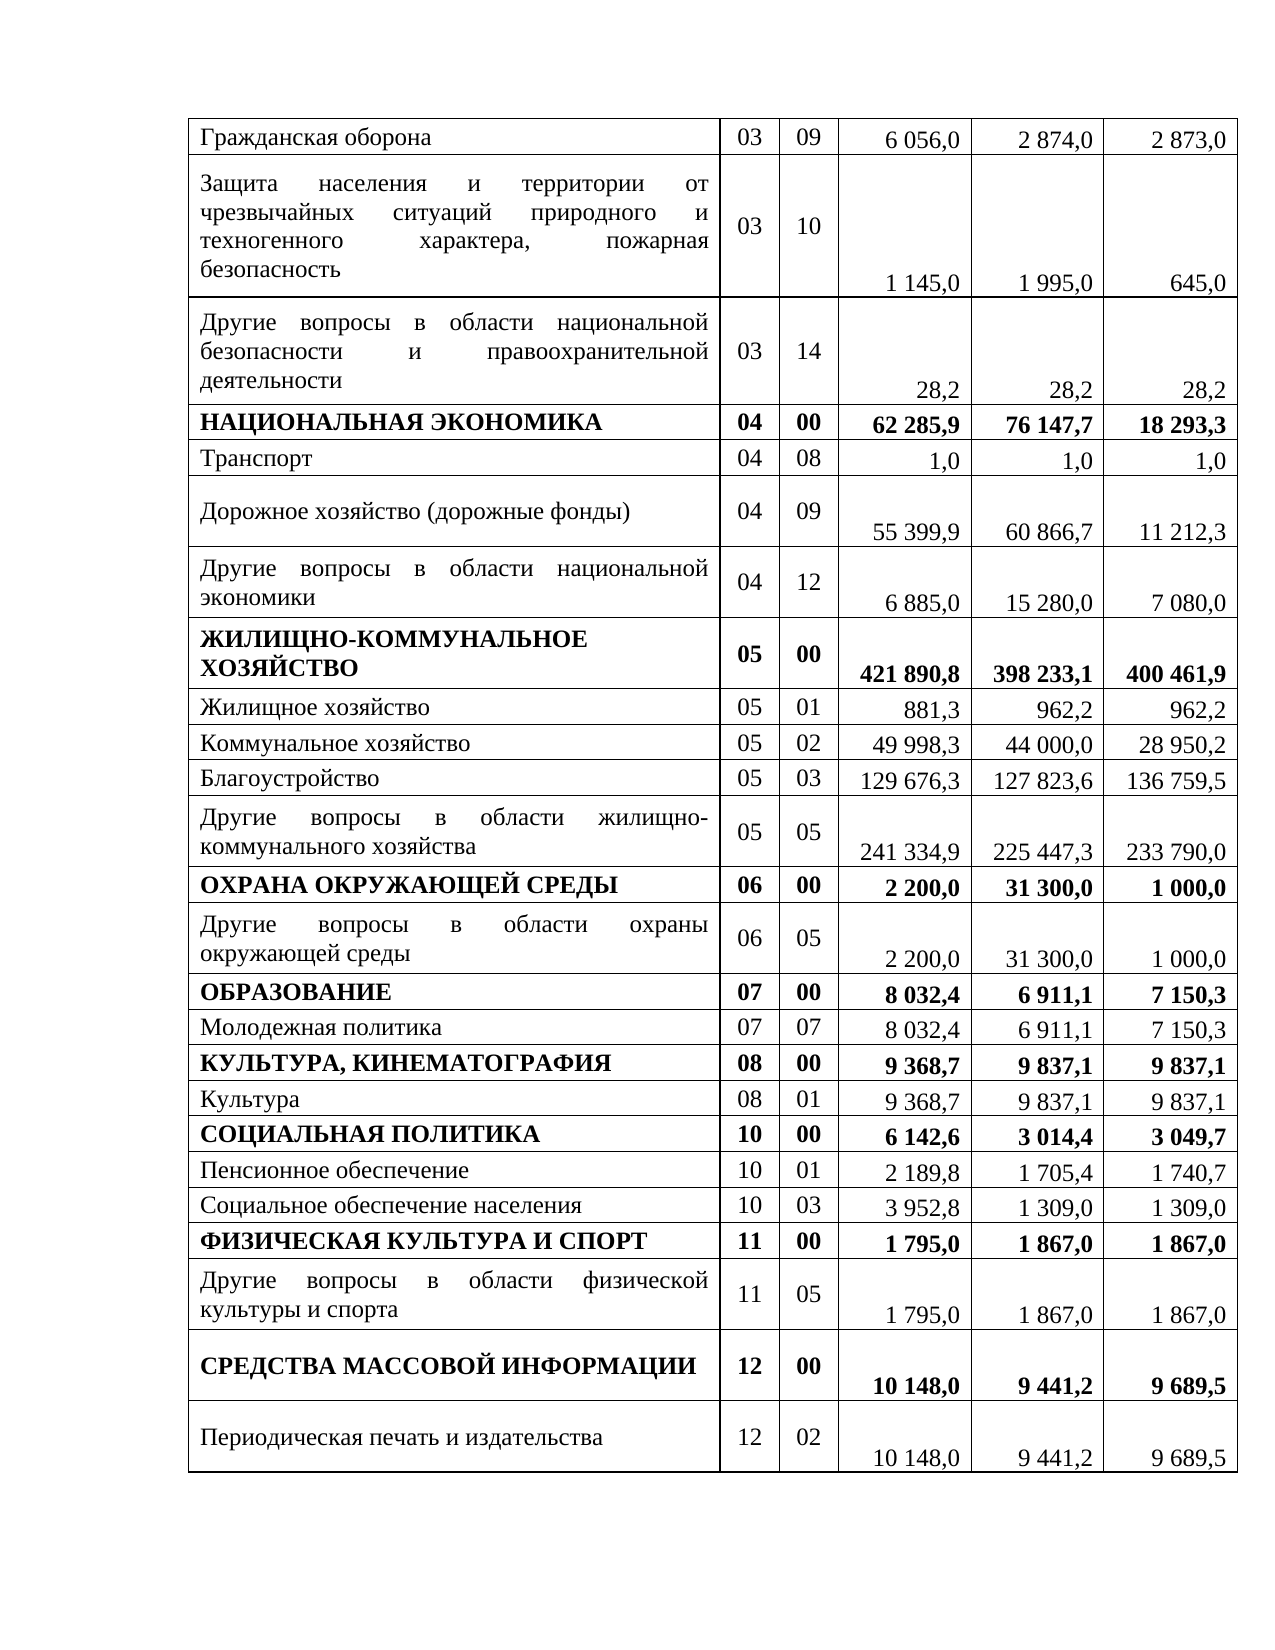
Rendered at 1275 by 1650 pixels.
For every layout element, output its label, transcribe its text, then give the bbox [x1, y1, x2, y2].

table_cell 10 [721, 1116, 779, 1151]
table_cell Пенсионное обеспечение [189, 1152, 719, 1187]
table_cell 1,0 [839, 440, 971, 475]
table_cell 3 014,4 [972, 1116, 1103, 1151]
table_cell 02 [780, 725, 838, 759]
table_cell 6 885,0 [839, 547, 971, 617]
table_cell 8 032,4 [839, 974, 971, 1008]
table_cell 1 705,4 [972, 1152, 1103, 1187]
table_cell 08 [721, 1045, 779, 1080]
table_cell 3 952,8 [839, 1188, 971, 1222]
table_cell 1 000,0 [1104, 867, 1237, 902]
table_cell Жилищное хозяйство [189, 689, 719, 724]
table_cell ОХРАНА ОКРУЖАЮЩЕЙ СРЕДЫ [189, 867, 719, 902]
table_cell Другие вопросы в области жилищно-коммунального хозяйства [189, 796, 719, 866]
table_cell 00 [780, 1223, 838, 1258]
table_cell 9 441,2 [972, 1330, 1103, 1400]
table_cell 03 [780, 760, 838, 795]
table_cell 9 837,1 [1104, 1081, 1237, 1115]
table_cell 00 [780, 974, 838, 1008]
table_cell 49 998,3 [839, 725, 971, 759]
table_cell Другие вопросы в области национальной экономики [189, 547, 719, 617]
table_cell 05 [721, 760, 779, 795]
table_cell 31 300,0 [972, 903, 1103, 973]
table_cell 28,2 [839, 298, 971, 403]
table_cell 14 [780, 298, 838, 403]
table_cell 7 080,0 [1104, 547, 1237, 617]
table_cell 2 874,0 [972, 119, 1103, 154]
table_cell 10 [721, 1188, 779, 1222]
table_cell 10 [721, 1152, 779, 1187]
table_cell 10 148,0 [839, 1401, 971, 1471]
table_cell 06 [721, 903, 779, 973]
table_cell 04 [721, 405, 779, 439]
table_cell 76 147,7 [972, 405, 1103, 439]
table_cell 05 [780, 903, 838, 973]
table_cell 05 [721, 618, 779, 688]
table_cell 1 309,0 [1104, 1188, 1237, 1222]
table_cell 1 795,0 [839, 1259, 971, 1329]
table_cell Благоустройство [189, 760, 719, 795]
table_cell 12 [721, 1401, 779, 1471]
table_cell 10 148,0 [839, 1330, 971, 1400]
table_cell 9 441,2 [972, 1401, 1103, 1471]
table_cell 398 233,1 [972, 618, 1103, 688]
table_cell 7 150,3 [1104, 1010, 1237, 1044]
table_cell 129 676,3 [839, 760, 971, 795]
table_cell 04 [721, 476, 779, 546]
table_cell 962,2 [972, 689, 1103, 724]
table_cell ФИЗИЧЕСКАЯ КУЛЬТУРА И СПОРТ [189, 1223, 719, 1258]
table_cell 1 309,0 [972, 1188, 1103, 1222]
table_cell 6 142,6 [839, 1116, 971, 1151]
table_cell 11 212,3 [1104, 476, 1237, 546]
table_cell 12 [721, 1330, 779, 1400]
table_cell 09 [780, 476, 838, 546]
table_cell 07 [780, 1010, 838, 1044]
table_cell ОБРАЗОВАНИЕ [189, 974, 719, 1008]
table_cell Дорожное хозяйство (дорожные фонды) [189, 476, 719, 546]
table_cell 01 [780, 1152, 838, 1187]
table_cell Гражданская оборона [189, 119, 719, 154]
table_cell 05 [780, 796, 838, 866]
table_cell 8 032,4 [839, 1010, 971, 1044]
table_cell 241 334,9 [839, 796, 971, 866]
table_cell 07 [721, 1010, 779, 1044]
table_cell 03 [721, 298, 779, 403]
table_cell 44 000,0 [972, 725, 1103, 759]
table_cell 28 950,2 [1104, 725, 1237, 759]
table_cell 9 689,5 [1104, 1330, 1237, 1400]
table_cell Социальное обеспечение населения [189, 1188, 719, 1222]
table_cell 09 [780, 119, 838, 154]
table_cell Транспорт [189, 440, 719, 475]
table_cell 18 293,3 [1104, 405, 1237, 439]
table_cell 08 [721, 1081, 779, 1115]
table_cell 1 995,0 [972, 155, 1103, 296]
table_cell 11 [721, 1259, 779, 1329]
table_cell Молодежная политика [189, 1010, 719, 1044]
table_cell 9 837,1 [1104, 1045, 1237, 1080]
table_cell 15 280,0 [972, 547, 1103, 617]
table_cell 9 368,7 [839, 1081, 971, 1115]
table_cell Другие вопросы в области физической культуры и спорта [189, 1259, 719, 1329]
table_cell 05 [780, 1259, 838, 1329]
table_cell 03 [721, 155, 779, 296]
table_cell 05 [721, 689, 779, 724]
table_cell Другие вопросы в области национальной безопасности и правоохранительной деятельности [189, 298, 719, 403]
table_cell 9 689,5 [1104, 1401, 1237, 1471]
table_cell 1 145,0 [839, 155, 971, 296]
table_cell 00 [780, 405, 838, 439]
table_cell 1,0 [972, 440, 1103, 475]
table_cell 2 200,0 [839, 867, 971, 902]
table_cell 6 056,0 [839, 119, 971, 154]
table_cell Культура [189, 1081, 719, 1115]
table_cell 225 447,3 [972, 796, 1103, 866]
table_cell 1,0 [1104, 440, 1237, 475]
table_cell 28,2 [1104, 298, 1237, 403]
table_cell СОЦИАЛЬНАЯ ПОЛИТИКА [189, 1116, 719, 1151]
table_cell 02 [780, 1401, 838, 1471]
table_cell 9 837,1 [972, 1081, 1103, 1115]
table_cell 2 189,8 [839, 1152, 971, 1187]
table_cell 00 [780, 1045, 838, 1080]
table_cell ЖИЛИЩНО-КОММУНАЛЬНОЕ ХОЗЯЙСТВО [189, 618, 719, 688]
table_cell 645,0 [1104, 155, 1237, 296]
table_cell 12 [780, 547, 838, 617]
table_cell 01 [780, 689, 838, 724]
table_cell 962,2 [1104, 689, 1237, 724]
table_cell 1 795,0 [839, 1223, 971, 1258]
table_cell 6 911,1 [972, 974, 1103, 1008]
table_cell 04 [721, 440, 779, 475]
table_cell Другие вопросы в области охраны окружающей среды [189, 903, 719, 973]
table_cell 00 [780, 1116, 838, 1151]
table_cell 6 911,1 [972, 1010, 1103, 1044]
table_cell 881,3 [839, 689, 971, 724]
table_cell 60 866,7 [972, 476, 1103, 546]
table_cell НАЦИОНАЛЬНАЯ ЭКОНОМИКА [189, 405, 719, 439]
table_cell КУЛЬТУРА, КИНЕМАТОГРАФИЯ [189, 1045, 719, 1080]
table_cell 06 [721, 867, 779, 902]
table_cell 9 368,7 [839, 1045, 971, 1080]
table_cell 00 [780, 618, 838, 688]
table_cell 233 790,0 [1104, 796, 1237, 866]
table_cell 1 867,0 [1104, 1223, 1237, 1258]
table_cell 05 [721, 725, 779, 759]
table_cell 1 867,0 [1104, 1259, 1237, 1329]
table_cell 07 [721, 974, 779, 1008]
table_cell 05 [721, 796, 779, 866]
table_cell 10 [780, 155, 838, 296]
table_cell 28,2 [972, 298, 1103, 403]
table_cell 00 [780, 1330, 838, 1400]
table_cell 00 [780, 867, 838, 902]
table_cell 31 300,0 [972, 867, 1103, 902]
table_cell 2 873,0 [1104, 119, 1237, 154]
table_cell 1 740,7 [1104, 1152, 1237, 1187]
table_cell 127 823,6 [972, 760, 1103, 795]
table_cell 3 049,7 [1104, 1116, 1237, 1151]
table_cell 7 150,3 [1104, 974, 1237, 1008]
table_cell Защита населения и территории от чрезвычайных ситуаций природного и техногенного характера, пожарная безопасность [189, 155, 719, 296]
table_cell 136 759,5 [1104, 760, 1237, 795]
table_cell 1 867,0 [972, 1259, 1103, 1329]
table_cell 04 [721, 547, 779, 617]
table_cell 400 461,9 [1104, 618, 1237, 688]
table_cell 11 [721, 1223, 779, 1258]
table_cell 2 200,0 [839, 903, 971, 973]
table_cell СРЕДСТВА МАССОВОЙ ИНФОРМАЦИИ [189, 1330, 719, 1400]
table_cell 1 867,0 [972, 1223, 1103, 1258]
table_cell 1 000,0 [1104, 903, 1237, 973]
table_cell 03 [780, 1188, 838, 1222]
table_cell Коммунальное хозяйство [189, 725, 719, 759]
table_cell 01 [780, 1081, 838, 1115]
table_cell 9 837,1 [972, 1045, 1103, 1080]
table_cell Периодическая печать и издательства [189, 1401, 719, 1471]
table_cell 03 [721, 119, 779, 154]
table_cell 55 399,9 [839, 476, 971, 546]
table_cell 421 890,8 [839, 618, 971, 688]
table_cell 62 285,9 [839, 405, 971, 439]
table_cell 08 [780, 440, 838, 475]
